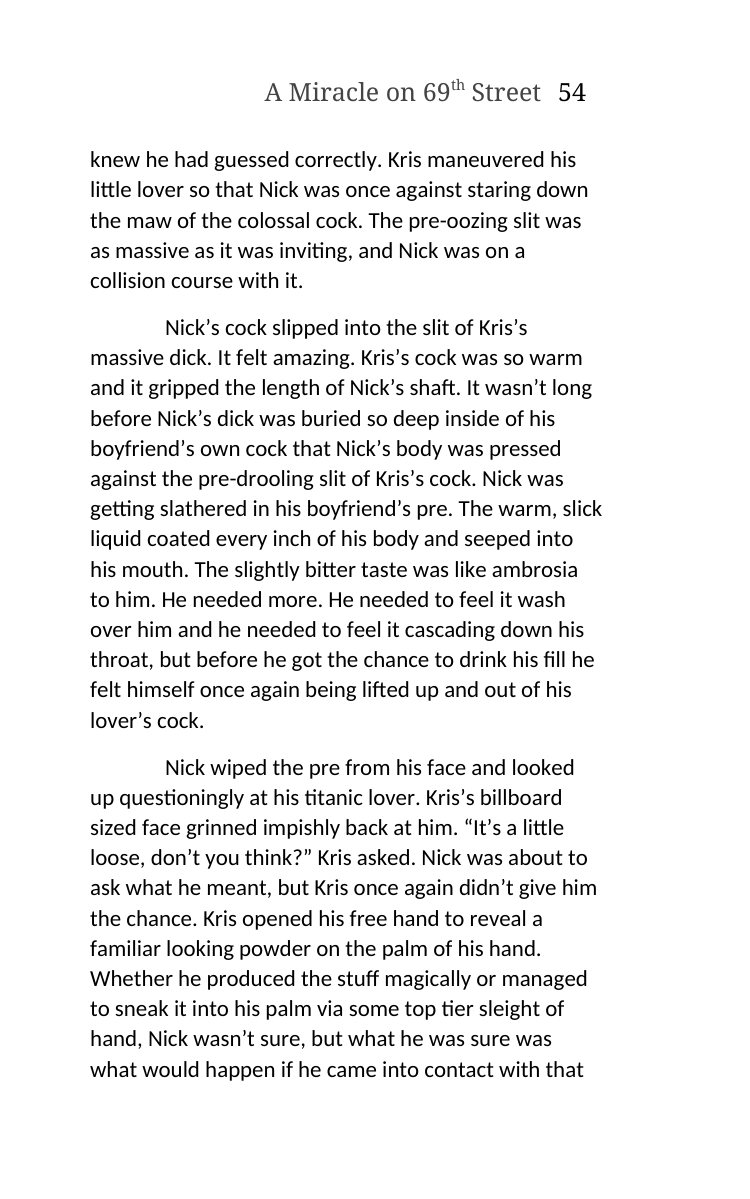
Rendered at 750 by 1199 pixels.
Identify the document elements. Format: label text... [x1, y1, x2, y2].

text Nick’s cock slipped into the slit of Kris’s massive dick. It felt amazing. Kris’s cock was so warm and it gripped the length of Nick’s shaft. It wasn’t long before Nick’s dick was buried so deep inside of his boyfriend’s own cock that Nick’s body was pressed against the pre-drooling slit of Kris’s cock. Nick was getting slathered in his boyfriend’s pre. The warm, slick liquid coated every inch of his body and seeped into his mouth. The slightly bitter taste was like ambrosia to him. He needed more. He needed to feel it wash over him and he needed to feel it cascading down his throat, but before he got the chance to drink his fill he felt himself once again being lifted up and out of his lover’s cock. [90, 313, 604, 734]
